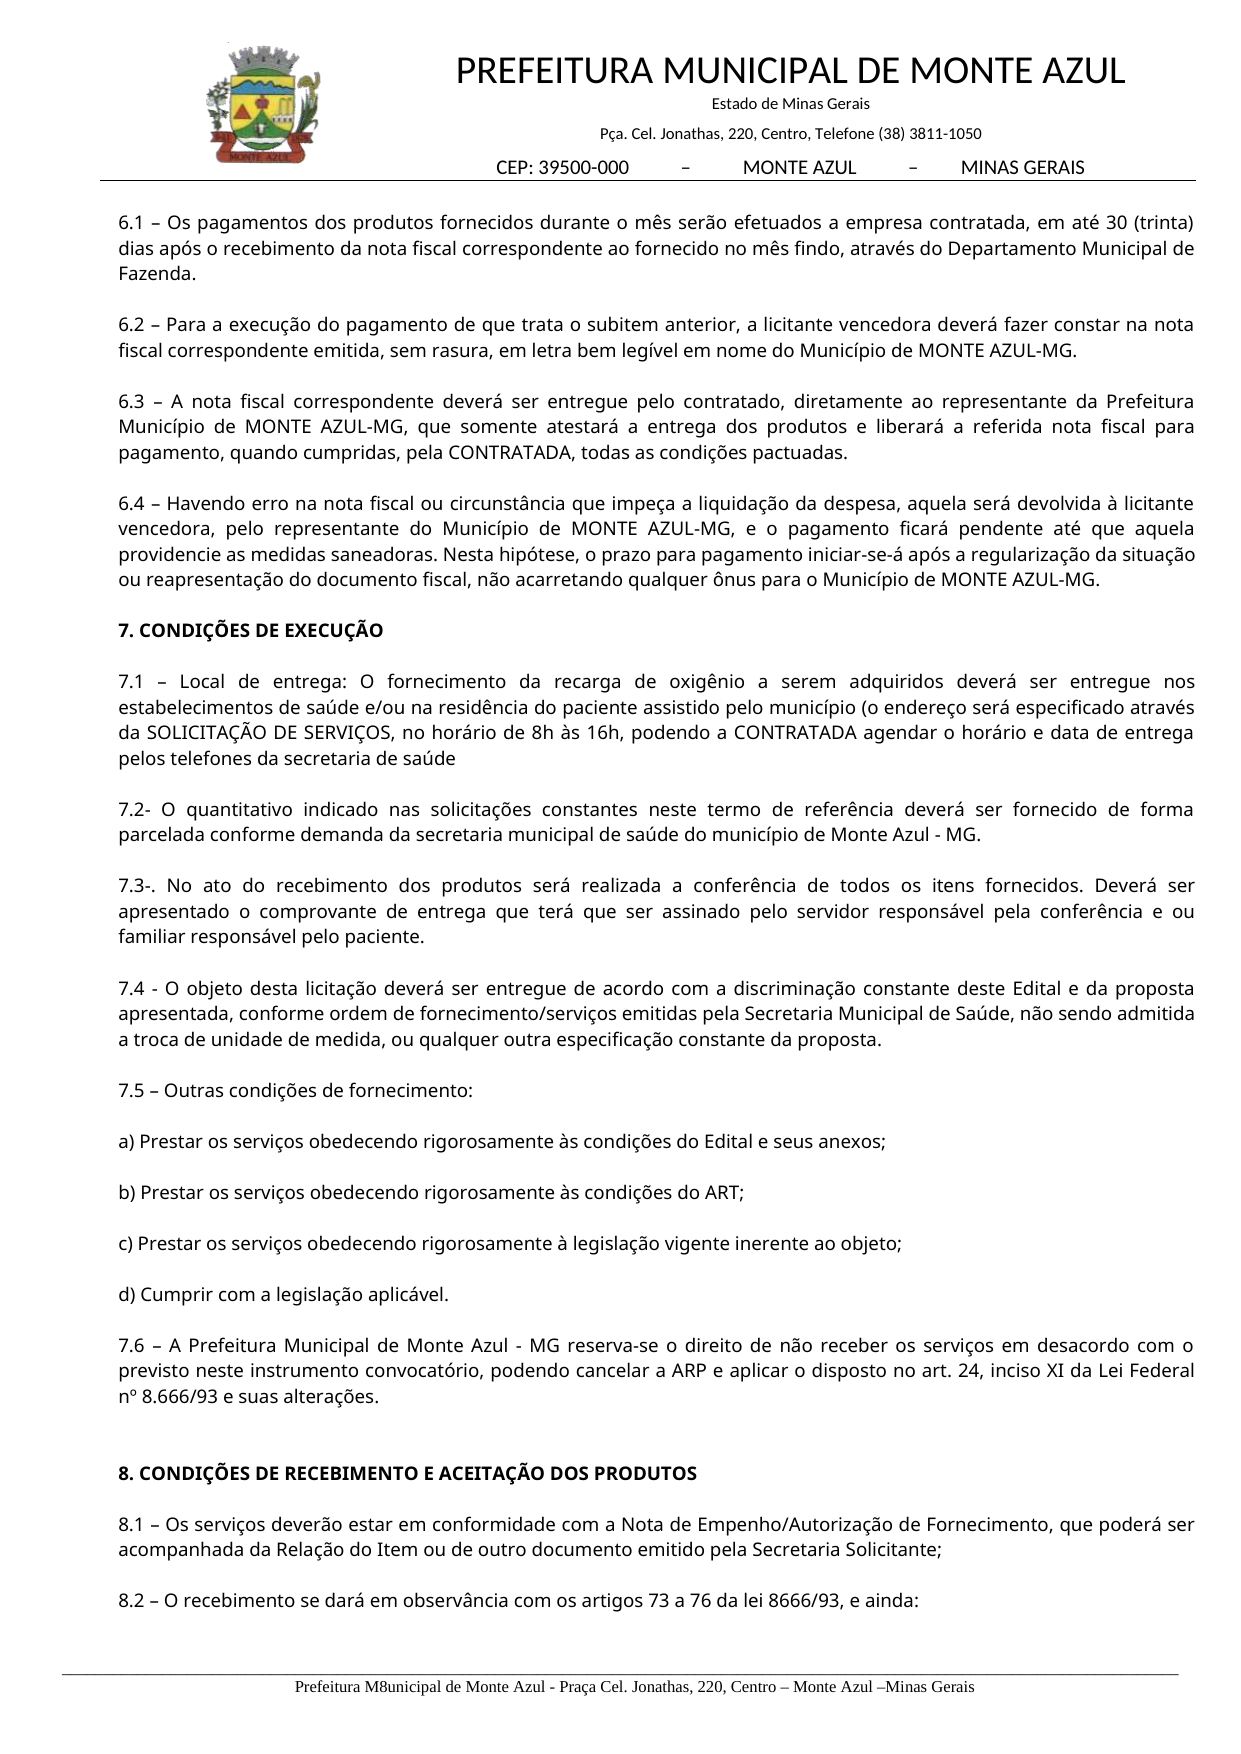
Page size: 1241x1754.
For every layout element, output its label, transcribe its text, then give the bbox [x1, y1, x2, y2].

text 7.5 – Outras condições de fornecimento: [118, 1077, 1196, 1102]
text 6.2 – Para a execução do pagamento de que trata o subitem anterior, a licitante vencedora deverá fazer constar na nota fiscal correspondente emitida, sem rasura, em letra bem legível em nome do Município de MONTE AZUL-MG. [118, 311, 1196, 362]
text 7.2- O quantitativo indicado nas solicitações constantes neste termo de referência deverá ser fornecido de forma parcelada conforme demanda da secretaria municipal de saúde do município de Monte Azul - MG. [118, 796, 1196, 847]
text 8.2 – O recebimento se dará em observância com os artigos 73 a 76 da lei 8666/93, e ainda: [118, 1587, 1196, 1613]
text 8. CONDIÇÕES DE RECEBIMENTO E ACEITAÇÃO DOS PRODUTOS [118, 1460, 1196, 1485]
text 7.4 - O objeto desta licitação deverá ser entregue de acordo com a discriminação constante deste Edital e da proposta apresentada, conforme ordem de fornecimento/serviços emitidas pela Secretaria Municipal de Saúde, não sendo admitida a troca de unidade de medida, ou qualquer outra especificação constante da proposta. [118, 975, 1196, 1051]
text 7. CONDIÇÕES DE EXECUÇÃO [118, 618, 1196, 643]
text 6.3 – A nota fiscal correspondente deverá ser entregue pelo contratado, diretamente ao representante da Prefeitura Município de MONTE AZUL-MG, que somente atestará a entrega dos produtos e liberará a referida nota fiscal para pagamento, quando cumpridas, pela CONTRATADA, todas as condições pactuadas. [118, 388, 1196, 464]
text 8.1 – Os serviços deverão estar em conformidade com a Nota de Empenho/Autorização de Fornecimento, que poderá ser acompanhada da Relação do Item ou de outro documento emitido pela Secretaria Solicitante; [118, 1511, 1196, 1562]
text 7.6 – A Prefeitura Municipal de Monte Azul - MG reserva-se o direito de não receber os serviços em desacordo com o previsto neste instrumento convocatório, podendo cancelar a ARP e aplicar o disposto no art. 24, inciso XI da Lei Federal nº 8.666/93 e suas alterações. [118, 1332, 1196, 1409]
text b) Prestar os serviços obedecendo rigorosamente às condições do ART; [118, 1179, 1196, 1204]
text 6.1 – Os pagamentos dos produtos fornecidos durante o mês serão efetuados a empresa contratada, em até 30 (trinta) dias após o recebimento da nota fiscal correspondente ao fornecido no mês findo, através do Departamento Municipal de Fazenda. [118, 209, 1196, 286]
picture [205, 42, 321, 164]
text c) Prestar os serviços obedecendo rigorosamente à legislação vigente inerente ao objeto; [118, 1230, 1196, 1256]
text 7.1 – Local de entrega: O fornecimento da recarga de oxigênio a serem adquiridos deverá ser entregue nos estabelecimentos de saúde e/ou na residência do paciente assistido pelo município (o endereço será especificado através da SOLICITAÇÃO DE SERVIÇOS, no horário de 8h às 16h, podendo a CONTRATADA agendar o horário e data de entrega pelos telefones da secretaria de saúde [118, 669, 1196, 771]
text d) Cumprir com a legislação aplicável. [118, 1281, 1196, 1307]
text 6.4 – Havendo erro na nota fiscal ou circunstância que impeça a liquidação da despesa, aquela será devolvida à licitante vencedora, pelo representante do Município de MONTE AZUL-MG, e o pagamento ficará pendente até que aquela providencie as medidas saneadoras. Nesta hipótese, o prazo para pagamento iniciar-se-á após a regularização da situação ou reapresentação do documento fiscal, não acarretando qualquer ônus para o Município de MONTE AZUL-MG. [118, 490, 1196, 592]
text a) Prestar os serviços obedecendo rigorosamente às condições do Edital e seus anexos; [118, 1128, 1196, 1153]
text 7.3-. No ato do recebimento dos produtos será realizada a conferência de todos os itens fornecidos. Deverá ser apresentado o comprovante de entrega que terá que ser assinado pelo servidor responsável pela conferência e ou familiar responsável pelo paciente. [118, 873, 1196, 949]
